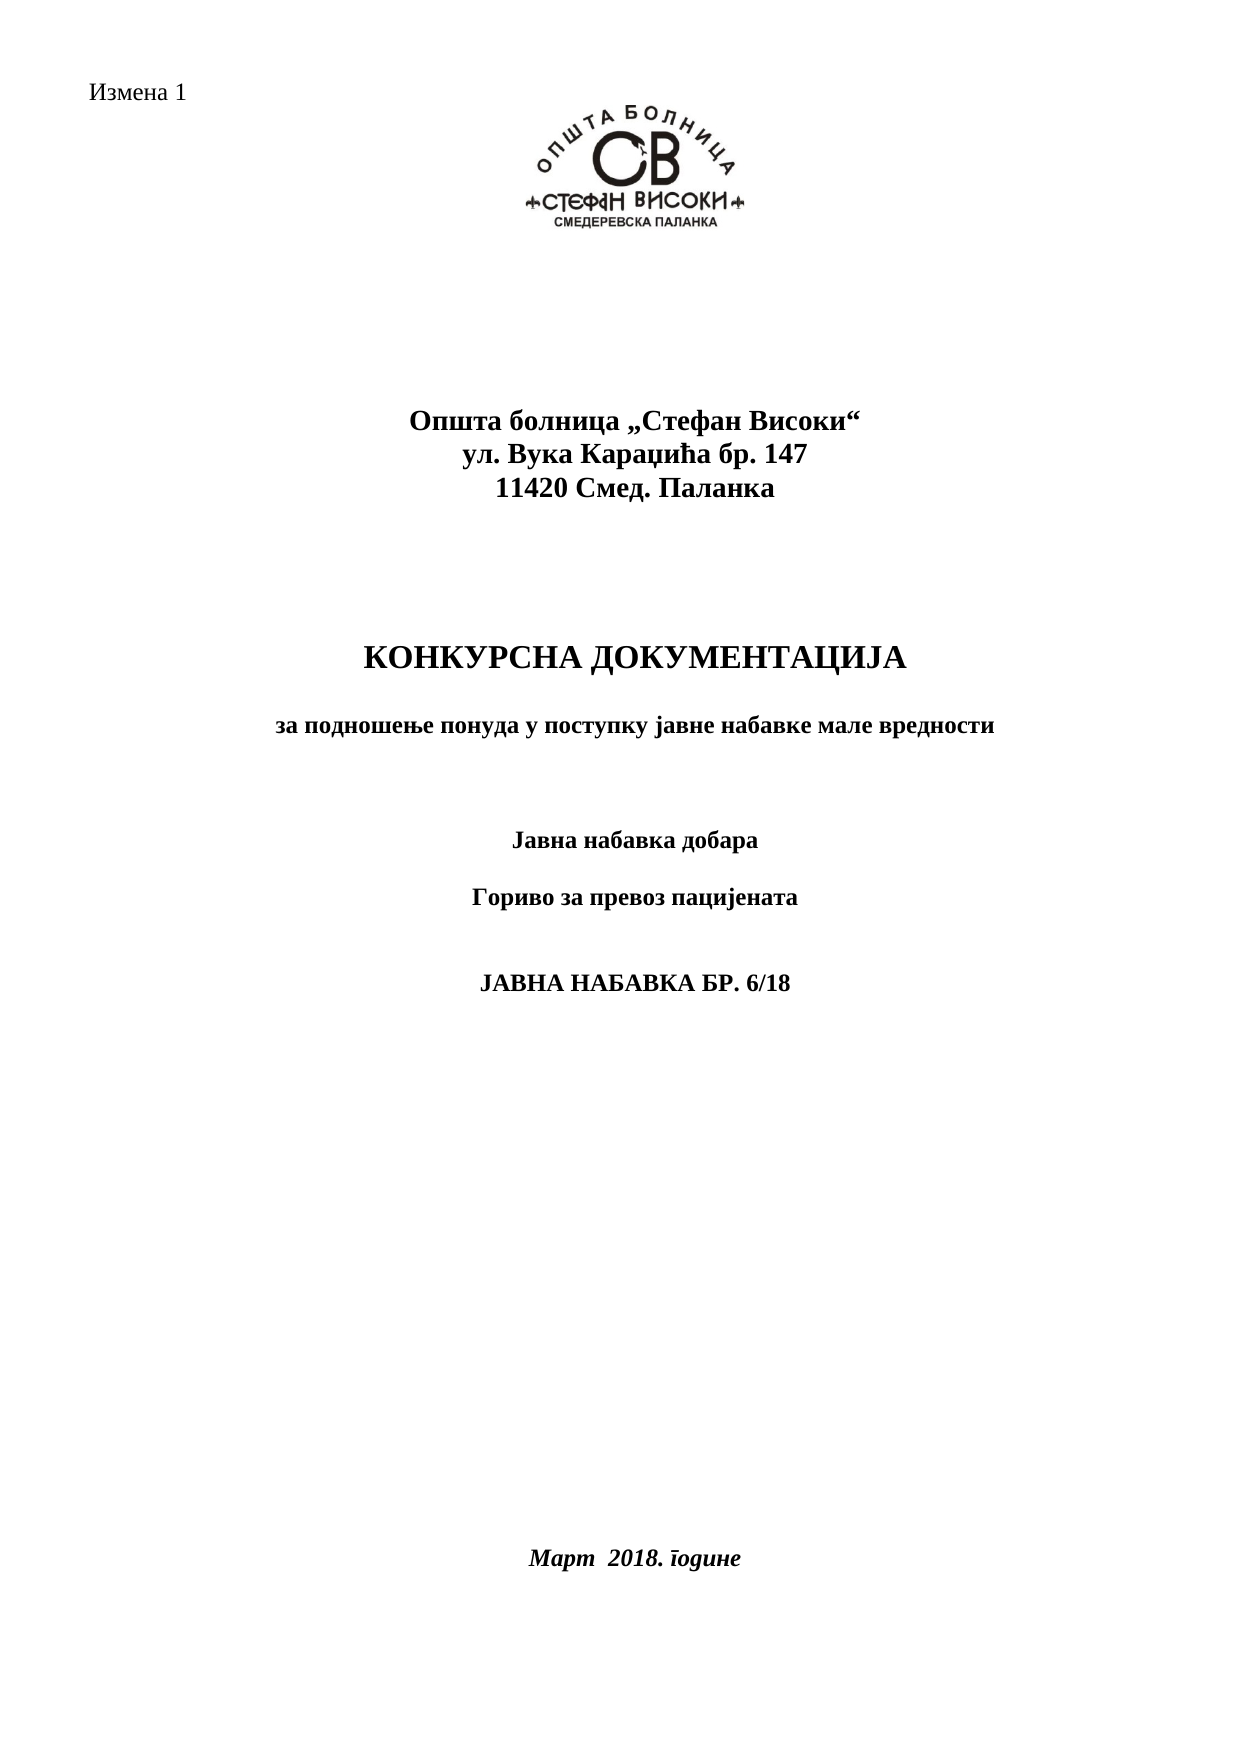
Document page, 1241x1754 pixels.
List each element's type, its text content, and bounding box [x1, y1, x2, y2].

text за подношење понуда у поступку јавне набавке мале вредности [89, 710, 1181, 738]
text КОНКУРСНA ДОКУМЕНТАЦИЈA [89, 638, 1181, 676]
text ЈАВНА НАБАВКА БР. 6/18 [89, 968, 1181, 997]
text Општа болница „Стефан Високи“ [89, 403, 1181, 437]
text Јавна набавка добара [89, 825, 1181, 853]
text Март 2018. године [89, 1543, 1181, 1572]
picture [525, 105, 745, 231]
text Измена 1 [89, 77, 1181, 106]
text ул. Вука Караџића бр. 147 [89, 437, 1181, 470]
text Гориво за превоз пацијената [89, 882, 1181, 911]
text 11420 Смед. Паланка [89, 470, 1181, 504]
